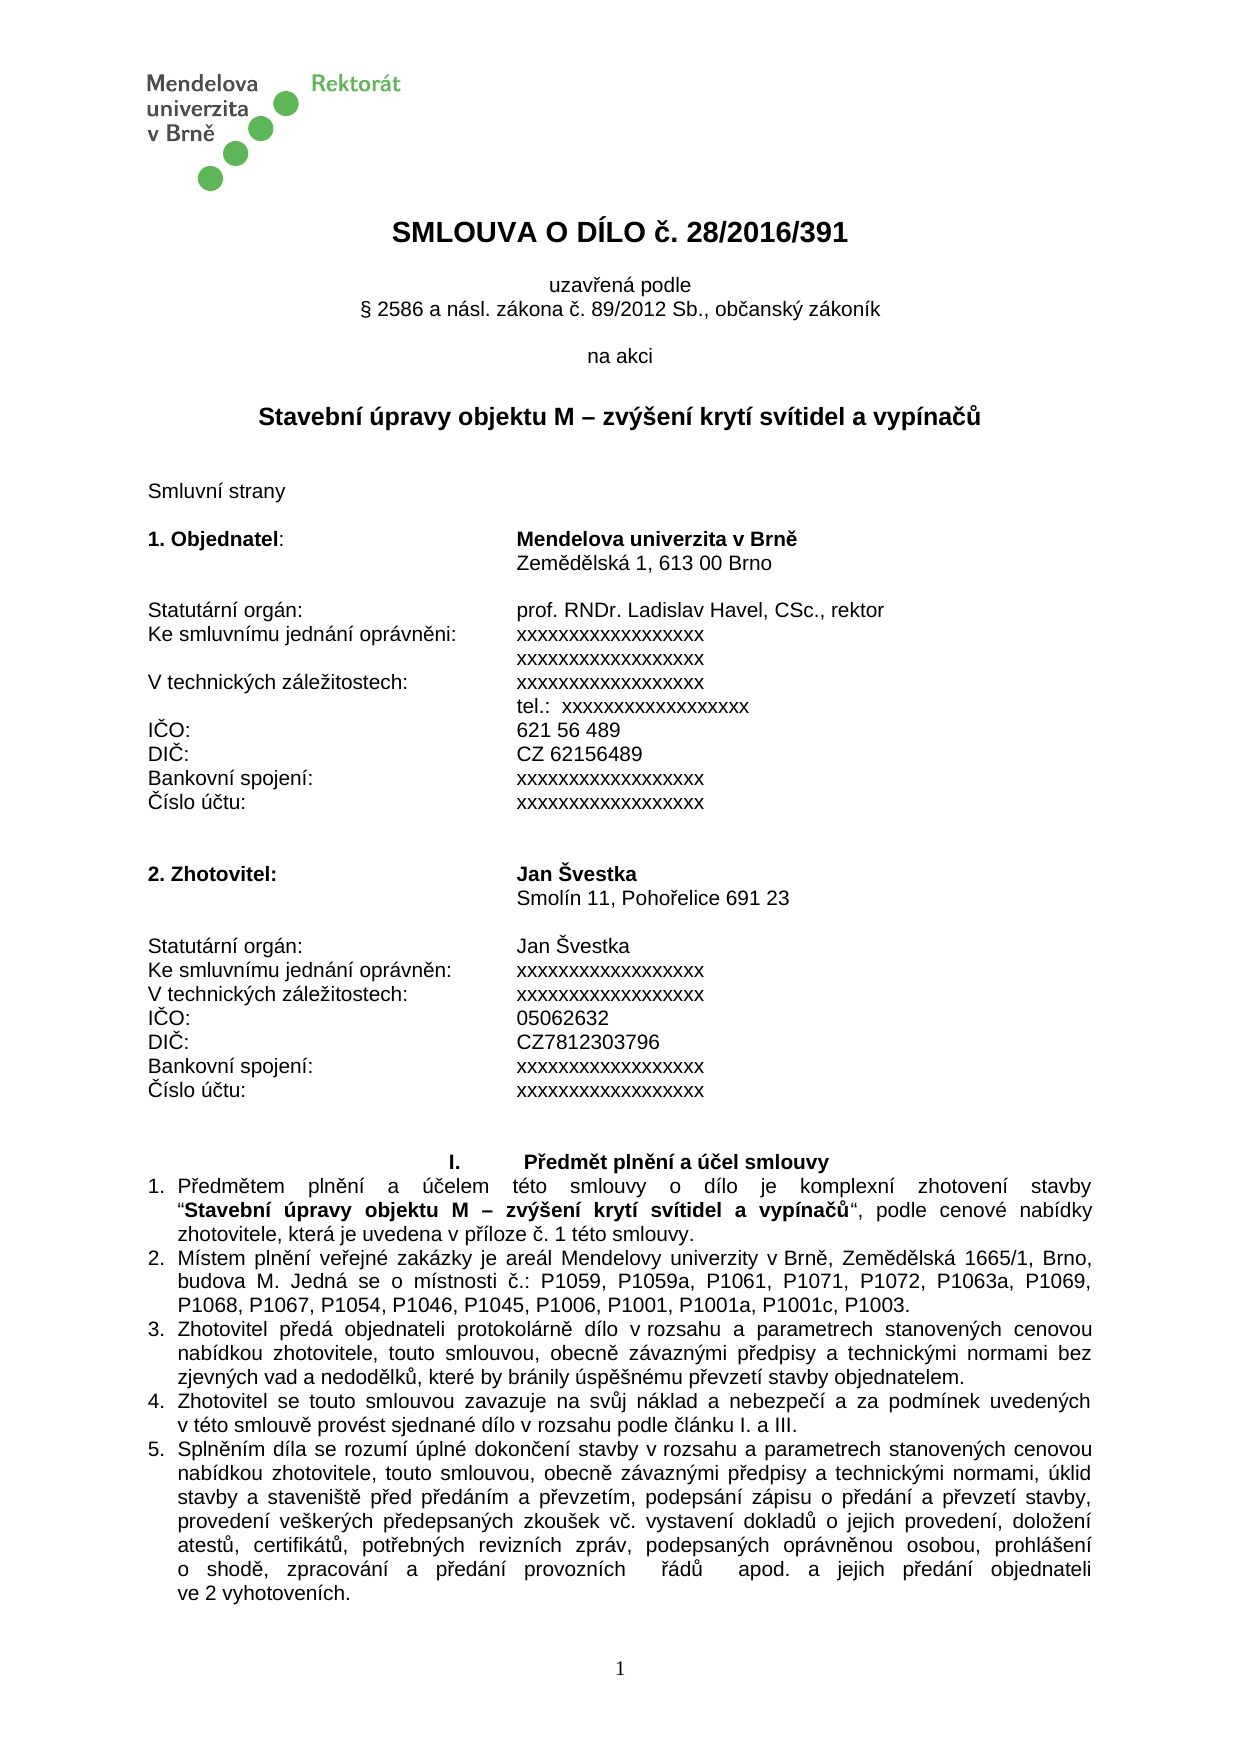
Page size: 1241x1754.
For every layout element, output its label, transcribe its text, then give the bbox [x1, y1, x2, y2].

text Ke smluvnímu jednání oprávněni: xxxxxxxxxxxxxxxxxx [148, 622, 1093, 646]
subtitle IČO: 621 56 489 [148, 718, 1093, 742]
list Předmětem plnění a účelem této smlouvy o dílo je komplexní zhotovení stavby “Stavební úpravy objektu M – zvýšení krytí svítidel a vypínačů“, podle cenové nabídky zhotovitele, která je uvedena v příloze č. 1 této smlouvy. [148, 1173, 1093, 1245]
text tel.: xxxxxxxxxxxxxxxxxx [148, 694, 1093, 718]
subtitle Smolín 11, Pohořelice 691 23 [148, 886, 1093, 910]
text V technických záležitostech: xxxxxxxxxxxxxxxxxx [148, 670, 1093, 694]
subtitle 1. Objednatel: Mendelova univerzita v Brně [148, 526, 1093, 550]
subtitle Statutární orgán: Jan Švestka [148, 934, 1093, 958]
subtitle Bankovní spojení: xxxxxxxxxxxxxxxxxx [148, 1054, 1093, 1078]
text Smluvní strany [148, 478, 1093, 502]
text Statutární orgán: prof. RNDr. Ladislav Havel, CSc., rektor [148, 598, 1093, 622]
text Stavební úpravy objektu M – zvýšení krytí svítidel a vypínačů [148, 402, 1093, 431]
text SMLOUVA O DÍLO č. 28/2016/391 [148, 215, 1093, 248]
text Bankovní spojení: xxxxxxxxxxxxxxxxxx [148, 766, 1093, 790]
text xxxxxxxxxxxxxxxxxx [148, 646, 1093, 670]
list Místem plnění veřejné zakázky je areál Mendelovy univerzity v Brně, Zemědělská 1665/1, Brno, budova M. Jedná se o místnosti č.: P1059, P1059a, P1061, P1071, P1072, P1063a, P1069, P1068, P1067, P1054, P1046, P1045, P1006, P1001, P1001a, P1001c, P1003. [148, 1245, 1093, 1317]
text § 2586 a násl. zákona č. 89/2012 Sb., občanský zákoník [148, 296, 1093, 320]
list Zhotovitel se touto smlouvou zavazuje na svůj náklad a nebezpečí a za podmínek uvedených v této smlouvě provést sjednané dílo v rozsahu podle článku I. a III. [148, 1389, 1093, 1437]
text Číslo účtu: xxxxxxxxxxxxxxxxxx [148, 790, 1093, 814]
text uzavřená podle [148, 272, 1093, 296]
subtitle Ke smluvnímu jednání oprávněn: xxxxxxxxxxxxxxxxxx [148, 958, 1093, 982]
list Splněním díla se rozumí úplné dokončení stavby v rozsahu a parametrech stanovených cenovou nabídkou zhotovitele, touto smlouvou, obecně závaznými předpisy a technickými normami, úklid stavby a staveniště před předáním a převzetím, podepsání zápisu o předání a převzetí stavby, provedení veškerých předepsaných zkoušek vč. vystavení dokladů o jejich provedení, doložení atestů, certifikátů, potřebných revizních zpráv, podepsaných oprávněnou osobou, prohlášení o shodě, zpracování a předání provozních řádů apod. a jejich předání objednateli ve 2 vyhotoveních. [148, 1437, 1093, 1605]
text na akci [148, 344, 1093, 368]
subtitle 2. Zhotovitel: Jan Švestka [148, 862, 1093, 886]
list Předmět plnění a účel smlouvy [185, 1149, 1093, 1173]
list Zhotovitel předá objednateli protokolárně dílo v rozsahu a parametrech stanovených cenovou nabídkou zhotovitele, touto smlouvou, obecně závaznými předpisy a technickými normami bez zjevných vad a nedodělků, které by bránily úspěšnému převzetí stavby objednatelem. [148, 1317, 1093, 1389]
text Zemědělská 1, 613 00 Brno [148, 550, 1093, 574]
subtitle Číslo účtu: xxxxxxxxxxxxxxxxxx [148, 1078, 1093, 1102]
subtitle IČO: 05062632 [148, 1006, 1093, 1030]
subtitle V technických záležitostech: xxxxxxxxxxxxxxxxxx [148, 982, 1093, 1006]
subtitle DIČ: CZ7812303796 [148, 1030, 1093, 1054]
text DIČ: CZ 62156489 [148, 742, 1093, 766]
